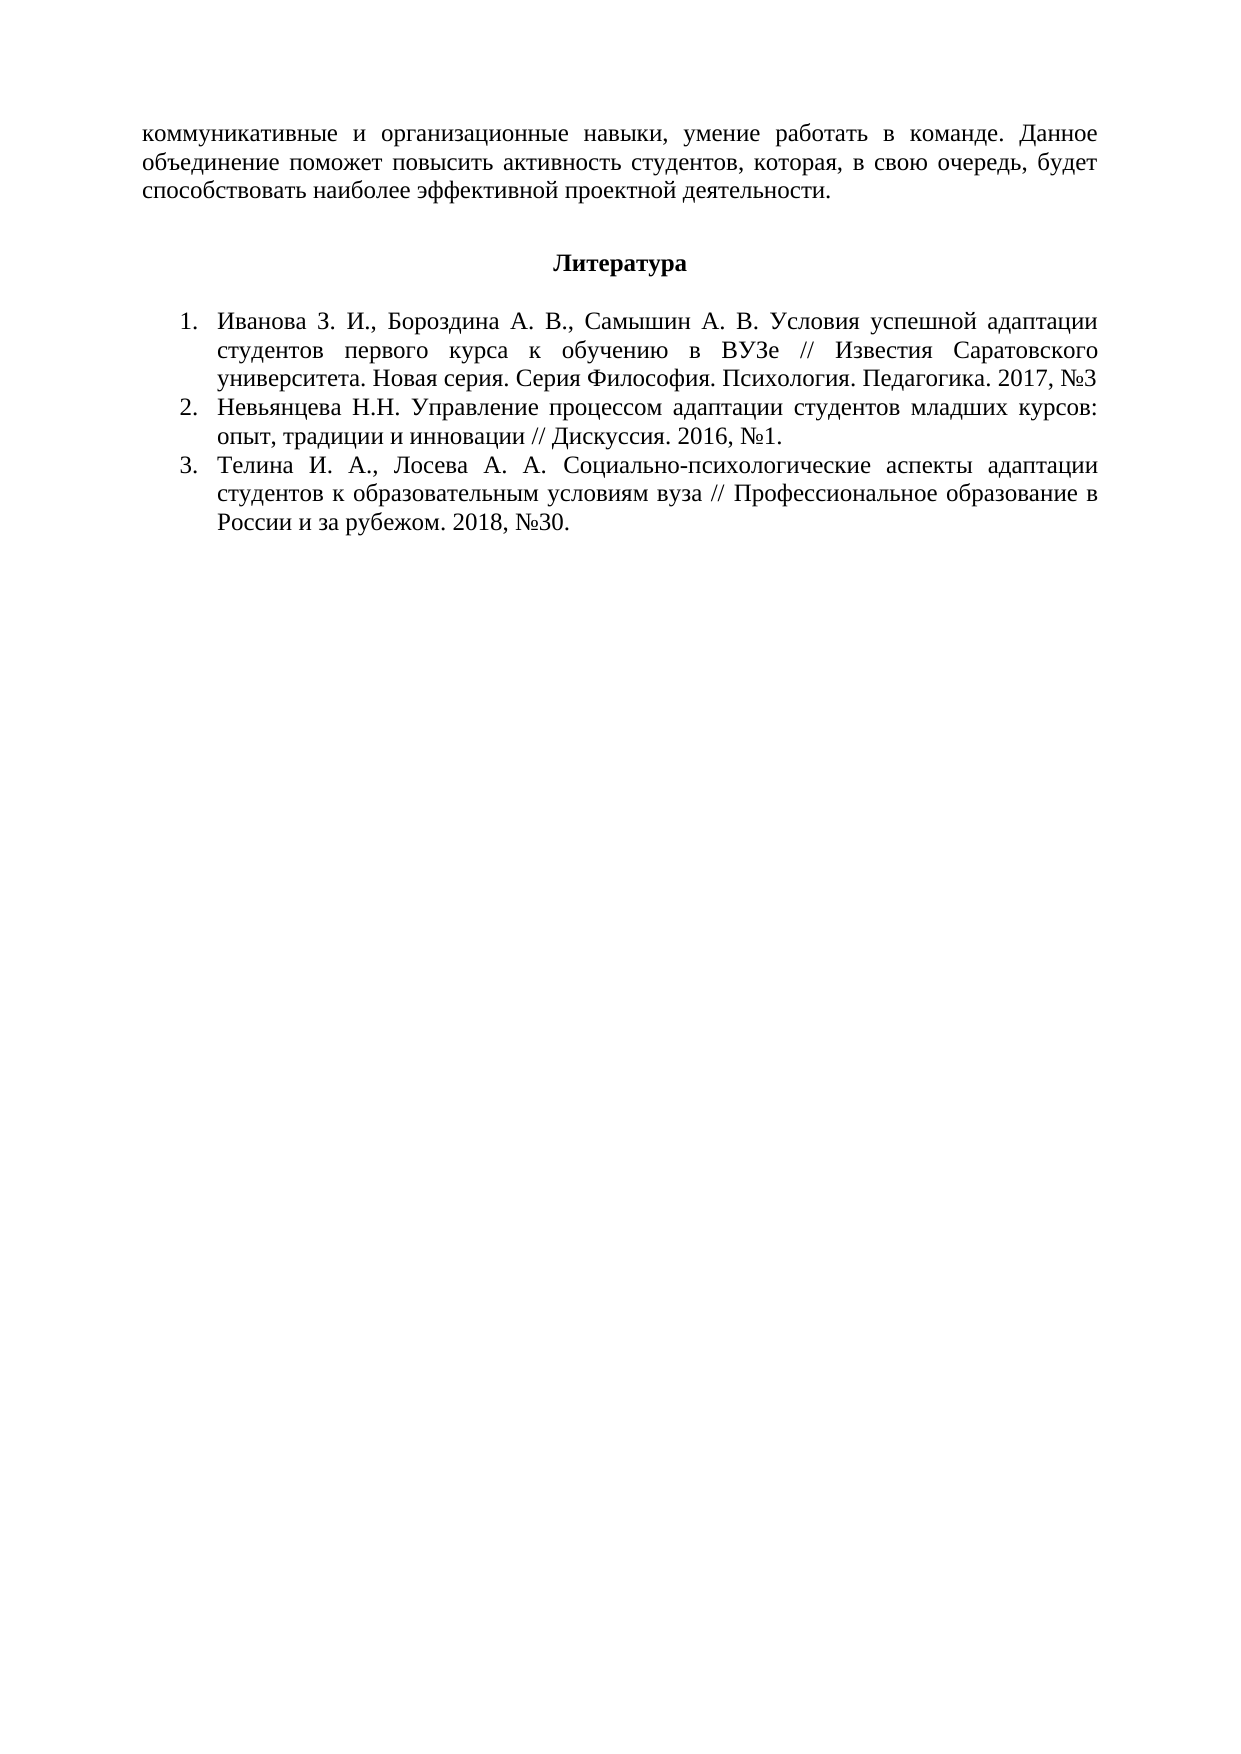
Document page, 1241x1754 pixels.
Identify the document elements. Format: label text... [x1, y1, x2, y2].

list Иванова З. И., Бороздина А. В., Самышин А. В. Условия успешной адаптации студентов первого курса к обучению в ВУЗе // Известия Саратовского университета. Новая серия. Серия Философия. Психология. Педагогика. 2017, №3 [179, 306, 1098, 392]
text Литература [142, 233, 1098, 277]
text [142, 118, 1098, 204]
list Телина И. А., Лосева А. А. Социально-психологические аспекты адаптации студентов к образовательным условиям вуза // Профессиональное образование в России и за рубежом. 2018, №30. [179, 450, 1098, 536]
list ﻿Невьянцева﻿ Н.Н. Управление процессом адаптации студентов младших курсов: опыт, традиции и инновации // Дискуссия. 2016, №1. [179, 392, 1098, 450]
